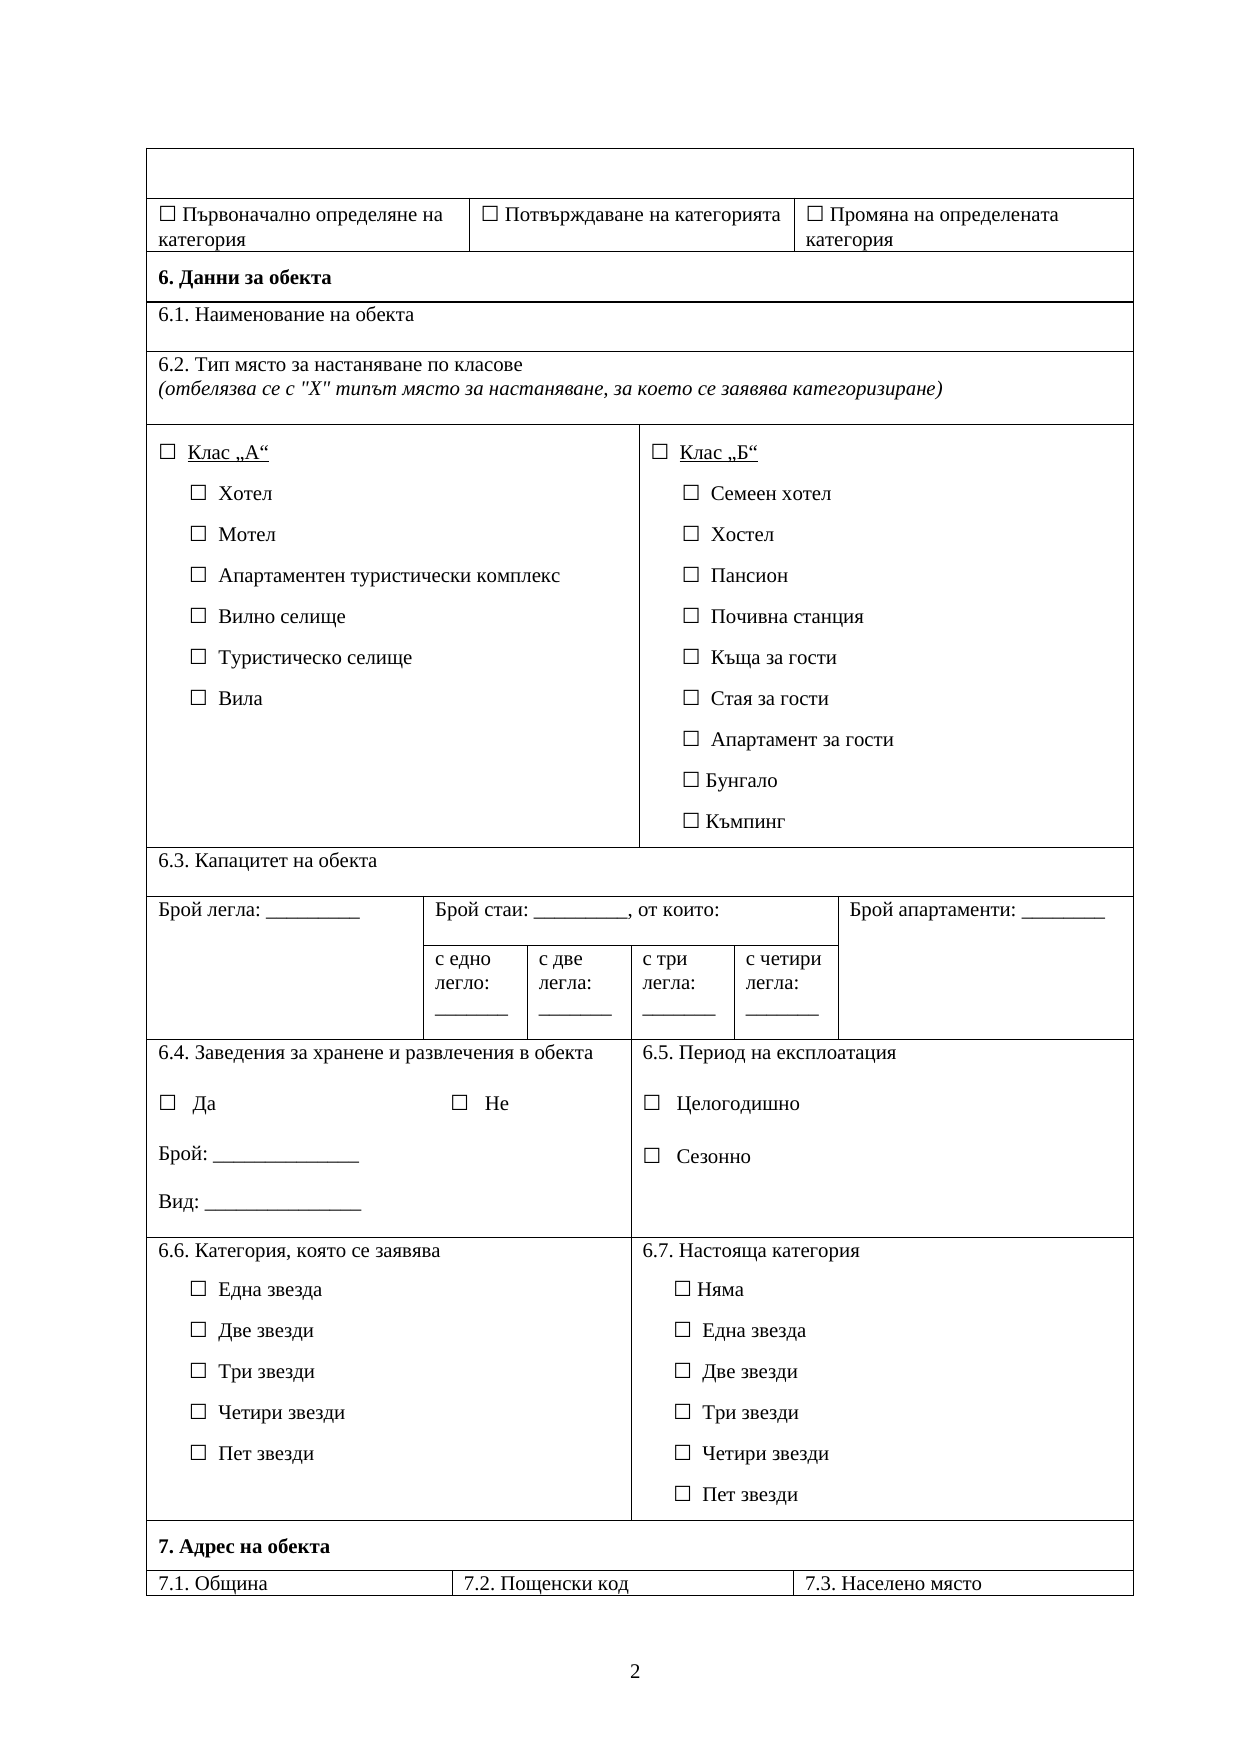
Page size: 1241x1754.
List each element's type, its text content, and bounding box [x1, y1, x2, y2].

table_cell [147, 149, 1133, 198]
table_cell Клас „А“ Хотел Мотел Апартаментен туристически комплекс Вилно селище Туристическо селище Вила [147, 425, 639, 847]
table_cell 6. Данни за обекта [147, 252, 1133, 301]
table_cell 6.5. Период на експлоатация Целогодишно Сезонно [632, 1040, 1133, 1237]
table_cell 6.6. Категория, която се заявява Една звезда Две звезди Три звезди Четири звезди Пет звезди [147, 1238, 631, 1520]
table_cell 6.7. Настояща категория Няма Една звезда Две звезди Три звезди Четири звезди Пет звезди [632, 1238, 1133, 1520]
table_cell с едно легло: _______ [424, 946, 527, 1039]
table_cell 6.3. Капацитет на обекта [147, 848, 1133, 896]
table_cell Първоначално определяне на категория [147, 199, 469, 251]
table_cell Брой легла: _________ [147, 897, 423, 1039]
table_cell Брой стаи: _________, от които: [424, 897, 838, 945]
table_cell Брой апартаменти: ________ [839, 897, 1133, 1039]
table_cell 6.1. Наименование на обекта [147, 303, 1133, 351]
table_cell 7. Адрес на обекта [147, 1521, 1133, 1570]
table_cell Промяна на определената категория [795, 199, 1133, 251]
table_cell 7.2. Пощенски код [453, 1571, 793, 1595]
table_cell 6.2. Тип място за настаняване по класове (отбелязва се с "Х" типът място за настаняване, за което се заявява категоризиране) [147, 352, 1133, 424]
table_cell с три легла: _______ [632, 946, 734, 1039]
table_cell Клас „Б“ Семеен хотел Хостел Пансион Почивна станция Къща за гости Стая за гости Апартамент за гости Бунгало Къмпинг [640, 425, 1133, 847]
table_cell 6.4. Заведения за хранене и развлечения в обекта Да Не Брой: ______________ Вид: _______________ [147, 1040, 631, 1237]
table_cell Потвърждаване на категорията [470, 199, 794, 251]
table_cell с две легла: _______ [528, 946, 631, 1039]
table_cell с четири легла: _______ [735, 946, 838, 1039]
table_cell 7.1. Община [147, 1571, 452, 1595]
table_cell 7.3. Населено място [794, 1571, 1133, 1595]
